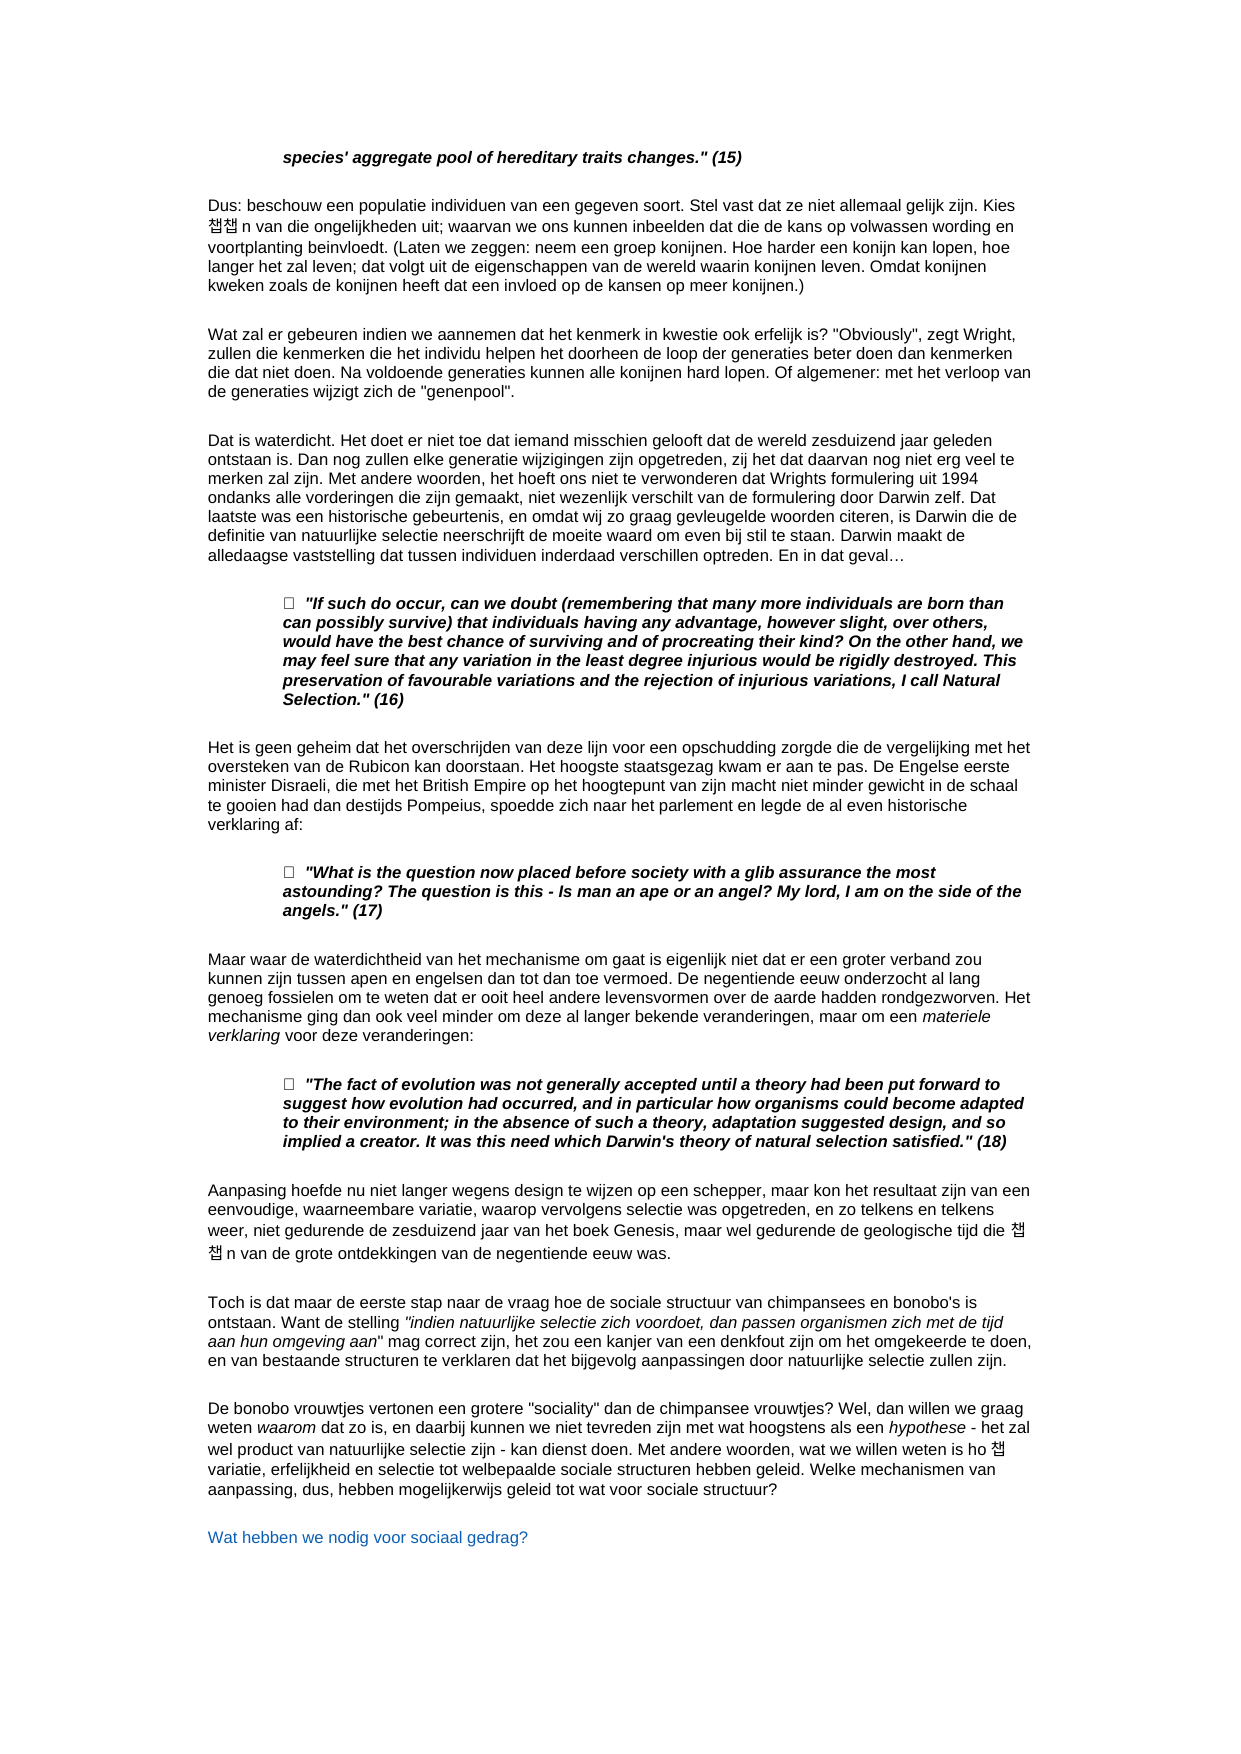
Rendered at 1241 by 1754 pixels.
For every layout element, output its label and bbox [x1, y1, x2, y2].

table_cell [208, 148, 1033, 1576]
